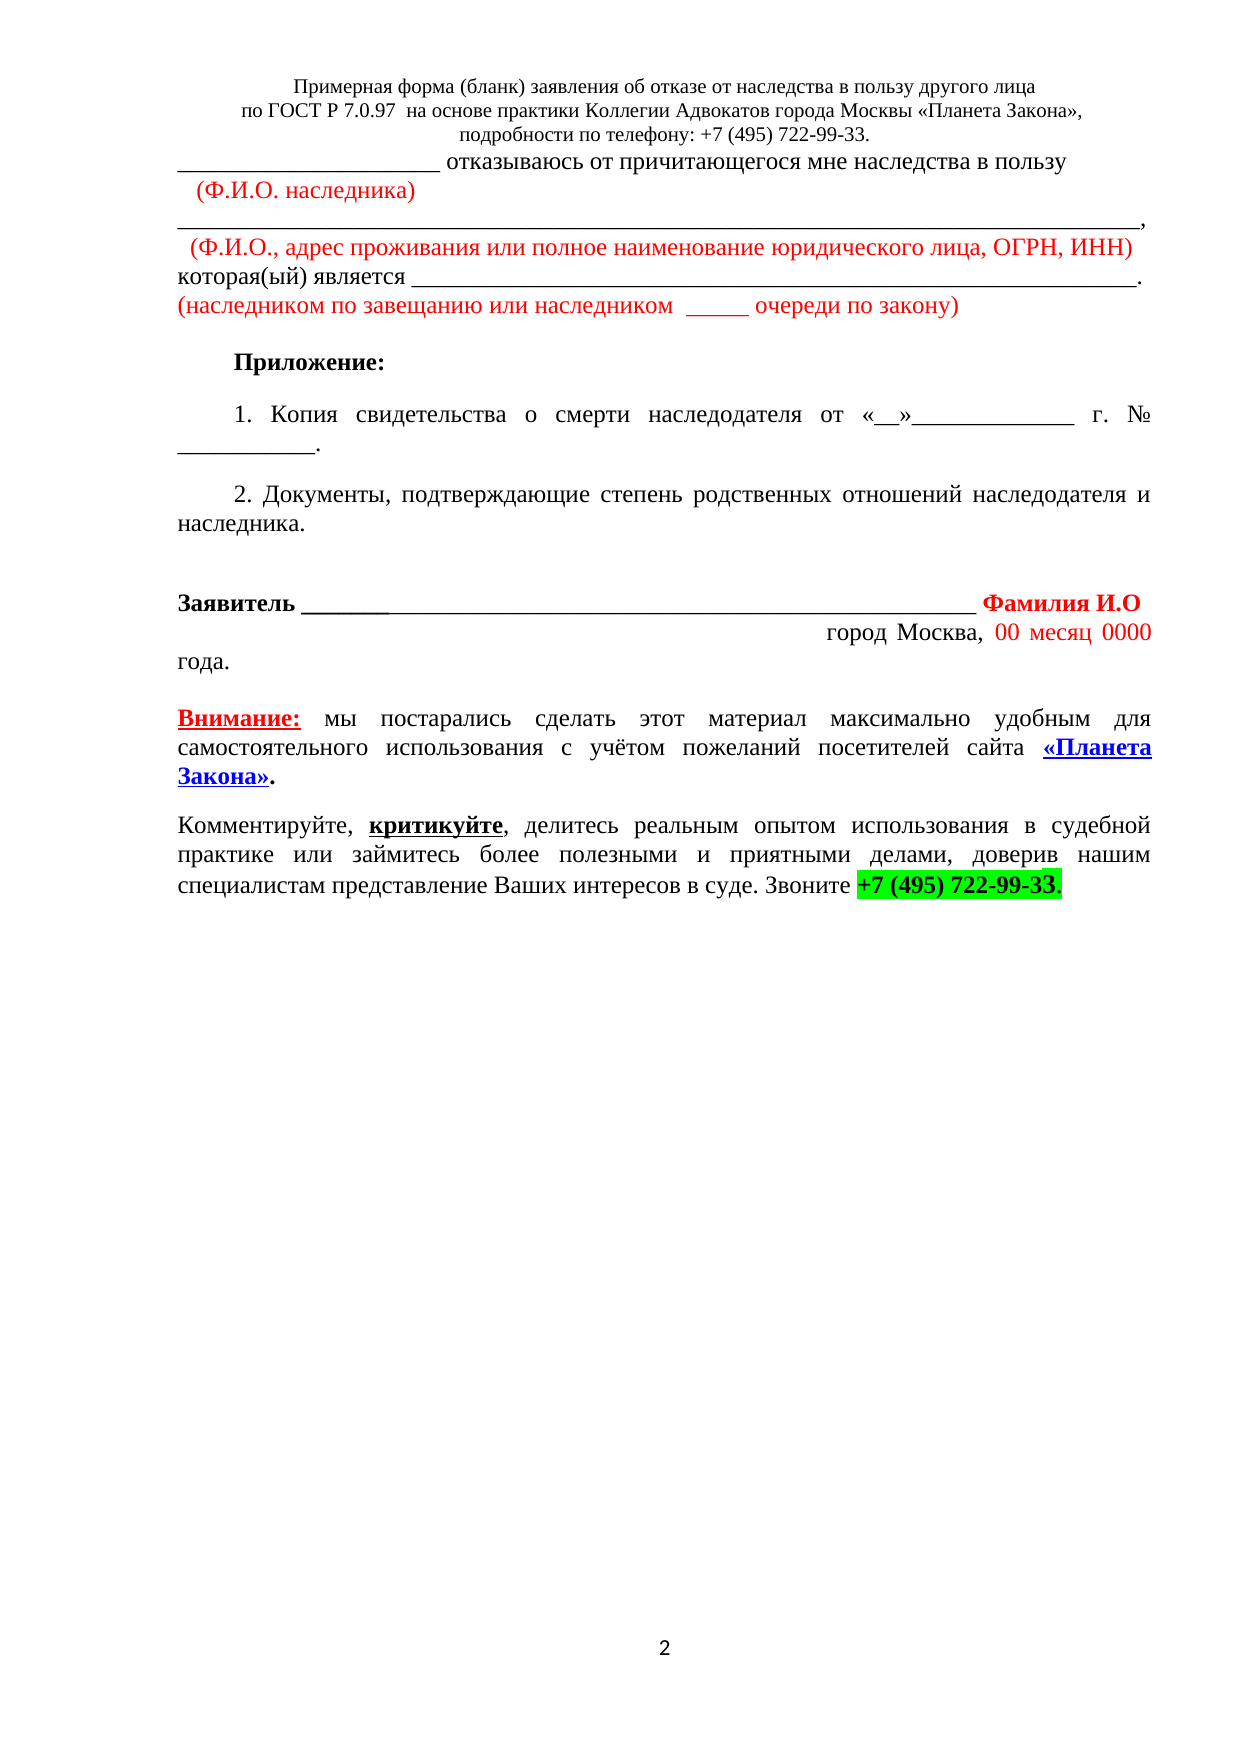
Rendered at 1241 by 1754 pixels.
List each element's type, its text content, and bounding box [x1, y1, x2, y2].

text Приложение: [177, 347, 1152, 376]
text _____________________ отказываюсь от причитающегося мне наследства в пользу [177, 146, 1152, 175]
text которая(ый) является __________________________________________________________. [177, 261, 1152, 290]
text 1. Копия свидетельства о смерти наследодателя от «__»_____________ г. № ___________. [177, 399, 1152, 456]
text Комментируйте, критикуйте, делитесь реальным опытом использования в судебной практике или займитесь более полезными и приятными делами, доверив нашим специалистам представление Ваших интересов в суде. Звоните +7 (495) 722-99-33. [177, 811, 1152, 899]
text Заявитель ______________________________________________________ Фамилия И.О [177, 588, 1152, 617]
text (Ф.И.О., адрес проживания или полное наименование юридического лица, ОГРН, ИНН) [177, 232, 1152, 261]
text 2. Документы, подтверждающие степень родственных отношений наследодателя и наследника. [177, 479, 1152, 537]
text (наследником по завещанию или наследником _____ очереди по закону) [177, 290, 1152, 318]
text город Москва, 00 месяц 0000 года. [177, 617, 1152, 675]
text (Ф.И.О. наследника) [177, 175, 1152, 203]
text Внимание: мы постарались сделать этот материал максимально удобным для самостоятельного использования с учётом пожеланий посетителей сайта «Планета Закона». [177, 703, 1152, 790]
text _____________________________________________________________________________, [177, 203, 1152, 232]
